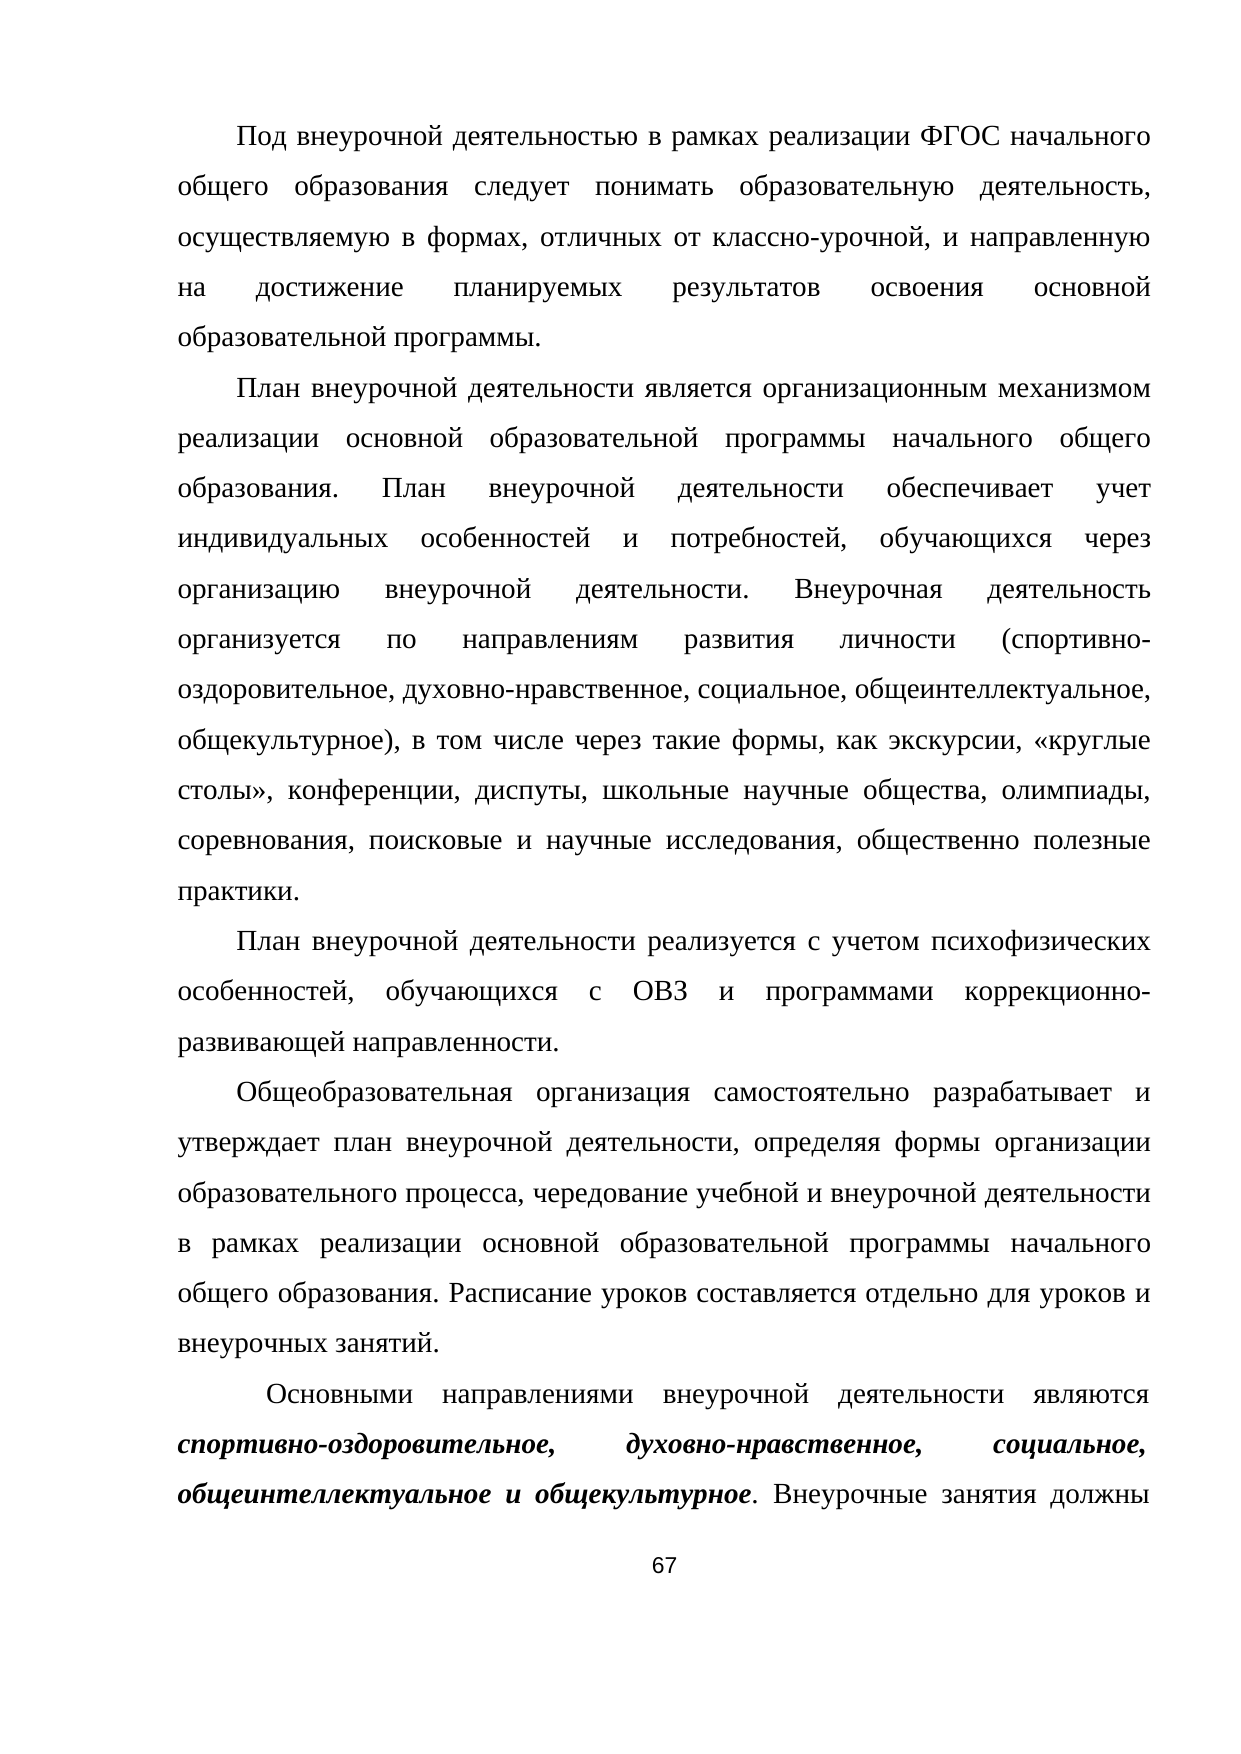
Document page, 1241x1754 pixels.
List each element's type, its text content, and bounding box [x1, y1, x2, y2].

text Под внеурочной деятельностью в рамках реализации ФГОС начального общего образования следует понимать образовательную деятельность, осуществляемую в формах, отличных от классно-урочной, и направленную на достижение планируемых результатов освоения основной образовательной программы. [177, 118, 1152, 353]
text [177, 1376, 1150, 1510]
text План внеурочной деятельности реализуется с учетом психофизических особенностей, обучающихся с ОВЗ и программами коррекционно-развивающей направленности. [177, 923, 1152, 1057]
text Общеобразовательная организация самостоятельно разрабатывает и утверждает план внеурочной деятельности, определяя формы организации образовательного процесса, чередование учебной и внеурочной деятельности в рамках реализации основной образовательной программы начального общего образования. Расписание уроков составляется отдельно для уроков и внеурочных занятий. [177, 1074, 1152, 1359]
text План внеурочной деятельности является организационным механизмом реализации основной образовательной программы начального общего образования. План внеурочной деятельности обеспечивает учет индивидуальных особенностей и потребностей, обучающихся через организацию внеурочной деятельности. Внеурочная деятельность организуется по направлениям развития личности (спортивно-оздоровительное, духовно-нравственное, социальное, общеинтеллектуальное, общекультурное), в том числе через такие формы, как экскурсии, «круглые столы», конференции, диспуты, школьные научные общества, олимпиады, соревнования, поисковые и научные исследования, общественно полезные практики. [177, 370, 1152, 906]
